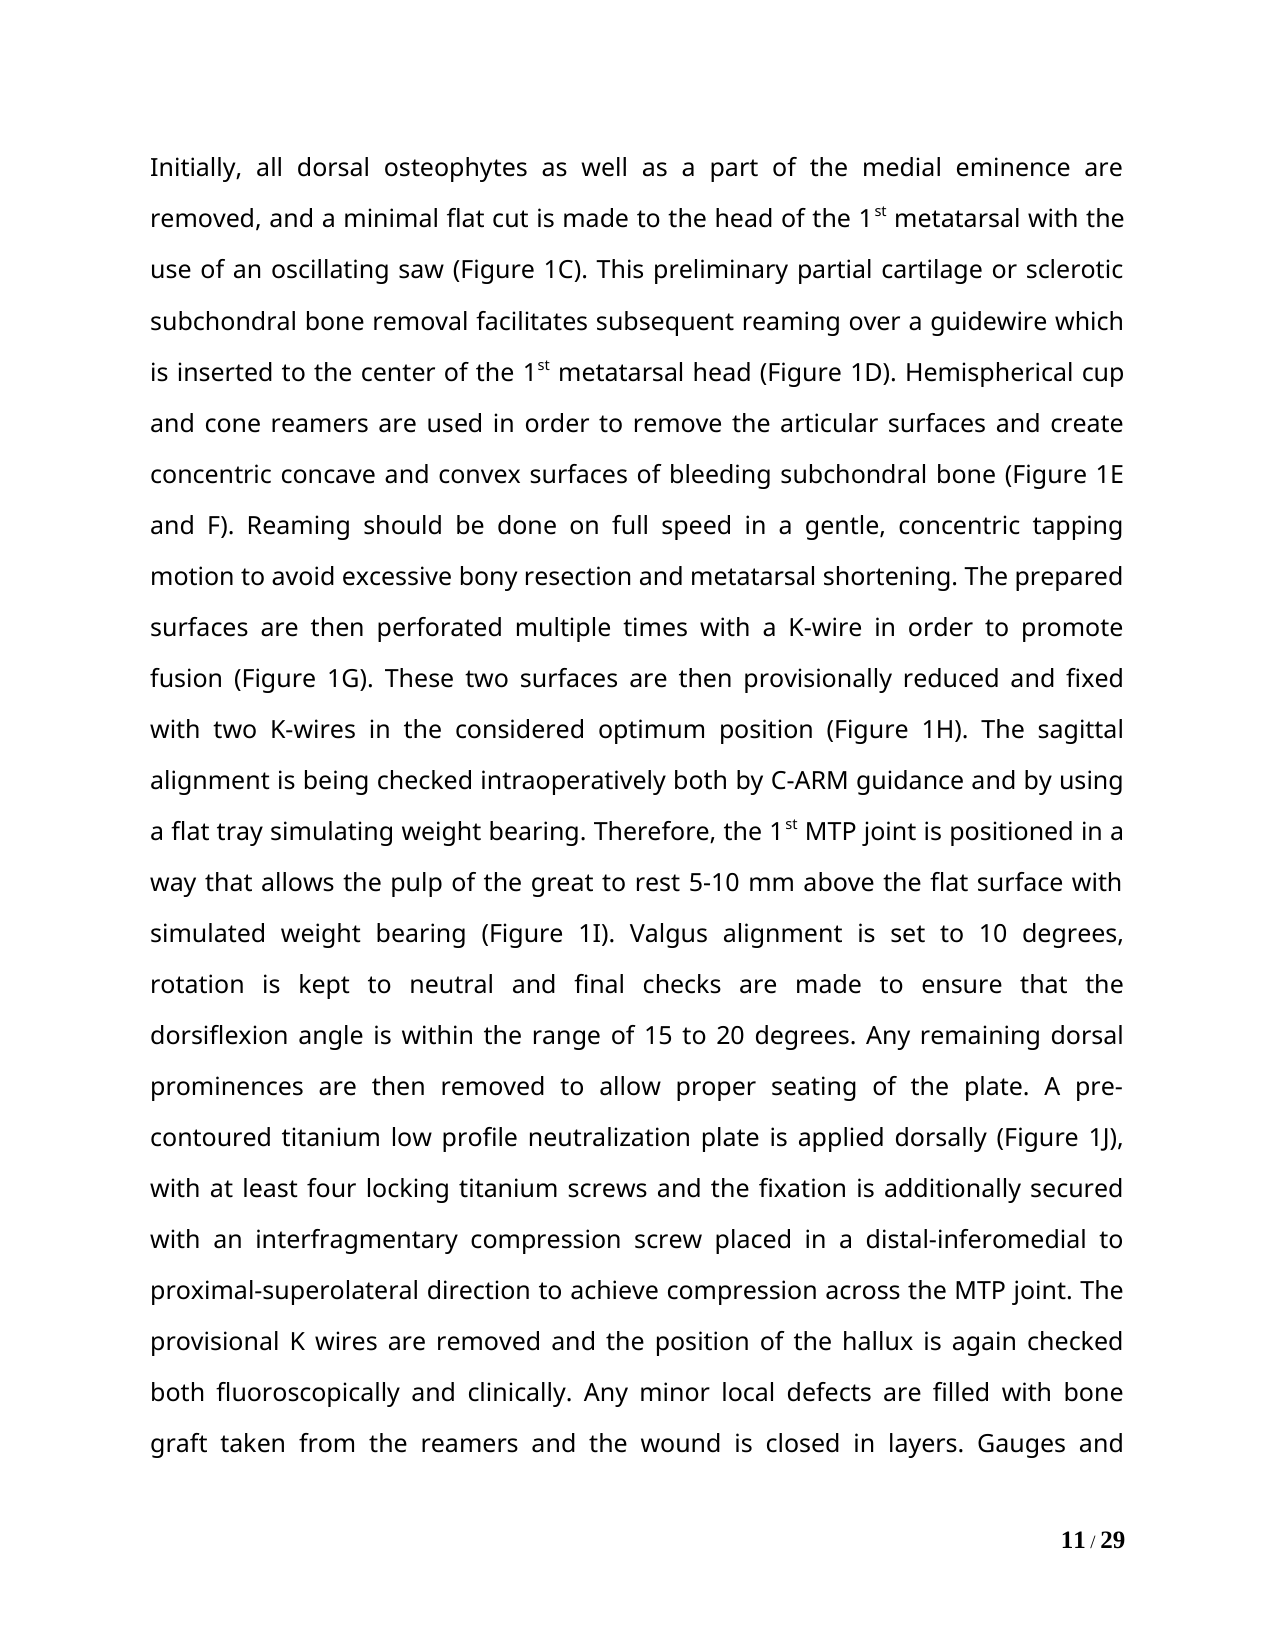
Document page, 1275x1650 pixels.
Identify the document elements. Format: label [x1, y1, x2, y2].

text [150, 150, 1125, 1460]
